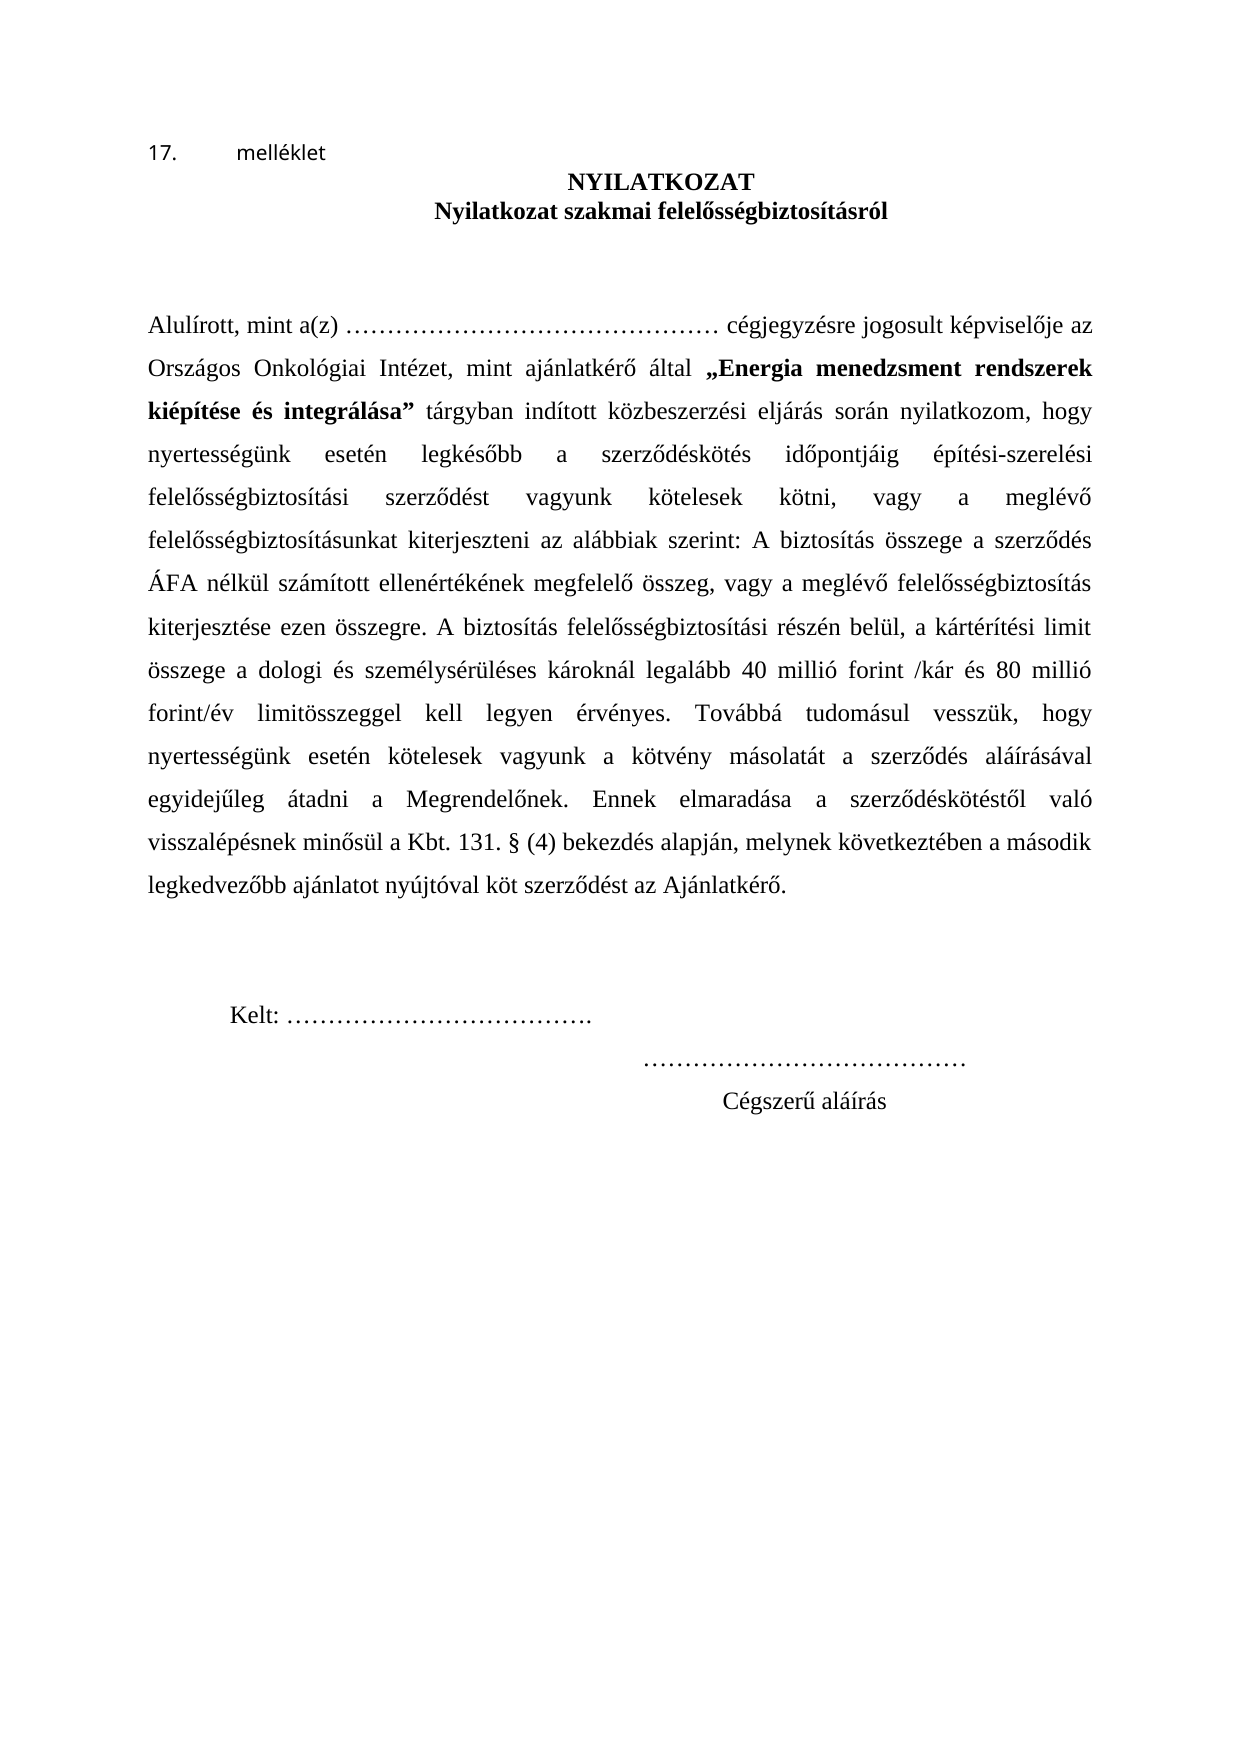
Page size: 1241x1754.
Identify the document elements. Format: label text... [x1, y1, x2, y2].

text Alulírott, mint a(z) ……………………………………… cégjegyzésre jogosult képviselője az Országos Onkológiai Intézet, mint ajánlatkérő által „Energia menedzsment rendszerek kiépítése és integrálása” tárgyban indított közbeszerzési eljárás során nyilatkozom, hogy nyertességünk esetén legkésőbb a szerződéskötés időpontjáig építési-szerelési felelősségbiztosítási szerződést vagyunk kötelesek kötni, vagy a meglévő felelősségbiztosításunkat kiterjeszteni az alábbiak szerint: A biztosítás összege a szerződés ÁFA nélkül számított ellenértékének megfelelő összeg, vagy a meglévő felelősségbiztosítás kiterjesztése ezen összegre. A biztosítás felelősségbiztosítási részén belül, a kártérítési limit összege a dologi és személysérüléses károknál legalább 40 millió forint /kár és 80 millió forint/év limitösszeggel kell legyen érvényes. Továbbá tudomásul vesszük, hogy nyertességünk esetén kötelesek vagyunk a kötvény másolatát a szerződés aláírásával egyidejűleg átadni a Megrendelőnek. Ennek elmaradása a szerződéskötéstől való visszalépésnek minősül a Kbt. 131. § (4) bekezdés alapján, melynek következtében a második legkedvezőbb ajánlatot nyújtóval köt szerződést az Ajánlatkérő. [148, 310, 1093, 899]
list ………………………………… [451, 1043, 1093, 1072]
list Nyilatkozat szakmai felelősségbiztosításról [229, 196, 1093, 224]
list melléklet [148, 138, 1093, 167]
list Kelt: ………………………………. [229, 1000, 1093, 1028]
list Cégszerű aláírás [451, 1086, 1093, 1115]
list NYILATKOZAT [229, 167, 1093, 196]
